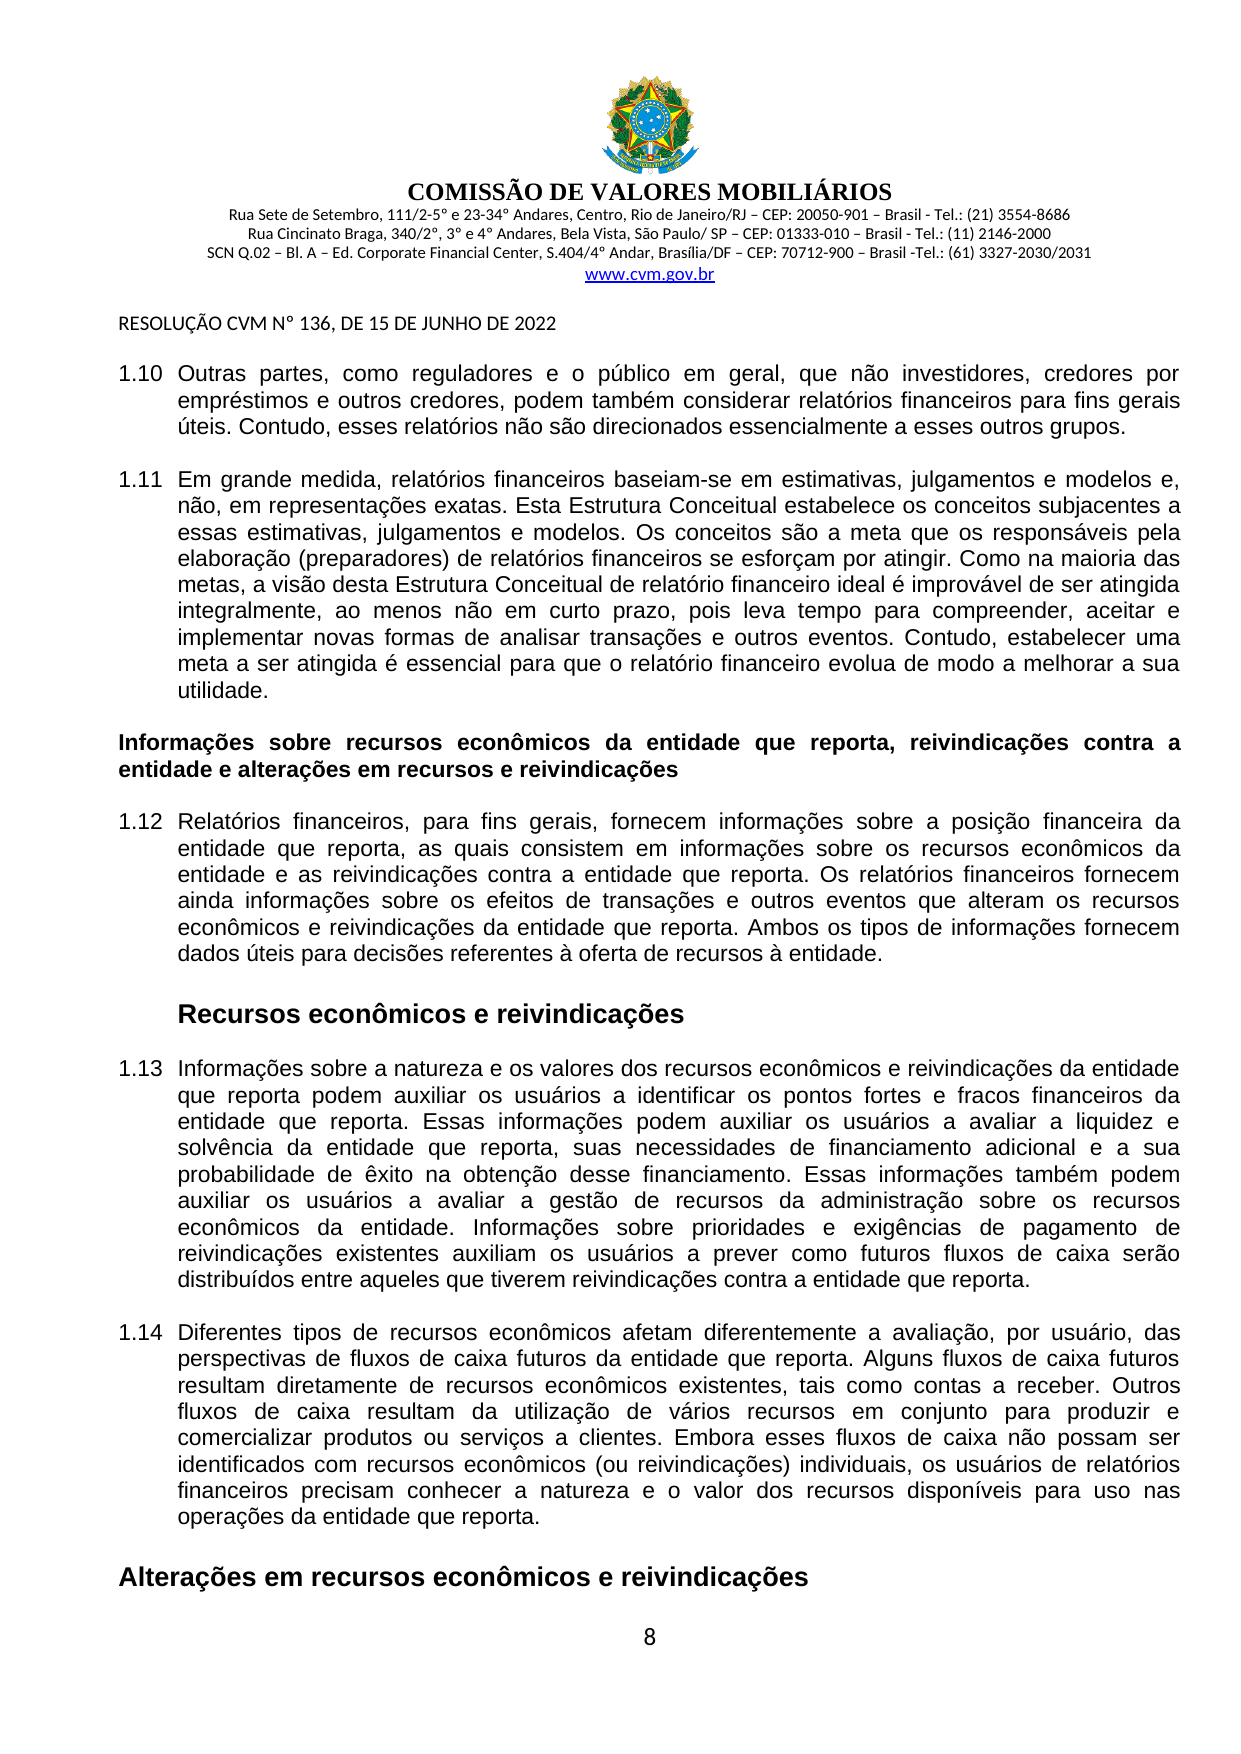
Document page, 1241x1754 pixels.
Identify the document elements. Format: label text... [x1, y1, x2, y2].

text 1.11 Em grande medida, relatórios financeiros baseiam-se em estimativas, julgamentos e modelos e, não, em representações exatas. Esta Estrutura Conceitual estabelece os conceitos subjacentes a essas estimativas, julgamentos e modelos. Os conceitos são a meta que os responsáveis pela elaboração (preparadores) de relatórios financeiros se esforçam por atingir. Como na maioria das metas, a visão desta Estrutura Conceitual de relatório financeiro ideal é improvável de ser atingida integralmente, ao menos não em curto prazo, pois leva tempo para compreender, aceitar e implementar novas formas de analisar transações e outros eventos. Contudo, estabelecer uma meta a ser atingida é essencial para que o relatório financeiro evolua de modo a melhorar a sua utilidade. [118, 466, 1181, 703]
text 1.13 Informações sobre a natureza e os valores dos recursos econômicos e reivindicações da entidade que reporta podem auxiliar os usuários a identificar os pontos fortes e fracos financeiros da entidade que reporta. Essas informações podem auxiliar os usuários a avaliar a liquidez e solvência da entidade que reporta, suas necessidades de financiamento adicional e a sua probabilidade de êxito na obtenção desse financiamento. Essas informações também podem auxiliar os usuários a avaliar a gestão de recursos da administração sobre os recursos econômicos da entidade. Informações sobre prioridades e exigências de pagamento de reivindicações existentes auxiliam os usuários a prever como futuros fluxos de caixa serão distribuídos entre aqueles que tiverem reivindicações contra a entidade que reporta. [118, 1055, 1181, 1292]
title Recursos econômicos e reivindicações [177, 998, 1181, 1029]
text 1.12 Relatórios financeiros, para fins gerais, fornecem informações sobre a posição financeira da entidade que reporta, as quais consistem em informações sobre os recursos econômicos da entidade e as reivindicações contra a entidade que reporta. Os relatórios financeiros fornecem ainda informações sobre os efeitos de transações e outros eventos que alteram os recursos econômicos e reivindicações da entidade que reporta. Ambos os tipos de informações fornecem dados úteis para decisões referentes à oferta de recursos à entidade. [118, 808, 1181, 966]
title Alterações em recursos econômicos e reivindicações [118, 1561, 1181, 1592]
picture [598, 73, 702, 177]
text 1.14 Diferentes tipos de recursos econômicos afetam diferentemente a avaliação, por usuário, das perspectivas de fluxos de caixa futuros da entidade que reporta. Alguns fluxos de caixa futuros resultam diretamente de recursos econômicos existentes, tais como contas a receber. Outros fluxos de caixa resultam da utilização de vários recursos em conjunto para produzir e comercializar produtos ou serviços a clientes. Embora esses fluxos de caixa não possam ser identificados com recursos econômicos (ou reivindicações) individuais, os usuários de relatórios financeiros precisam conhecer a natureza e o valor dos recursos disponíveis para uso nas operações da entidade que reporta. [118, 1319, 1181, 1530]
text 1.10 Outras partes, como reguladores e o público em geral, que não investidores, credores por empréstimos e outros credores, podem também considerar relatórios financeiros para fins gerais úteis. Contudo, esses relatórios não são direcionados essencialmente a esses outros grupos. [118, 360, 1181, 439]
title Informações sobre recursos econômicos da entidade que reporta, reivindicações contra a entidade e alterações em recursos e reivindicações [118, 729, 1181, 782]
